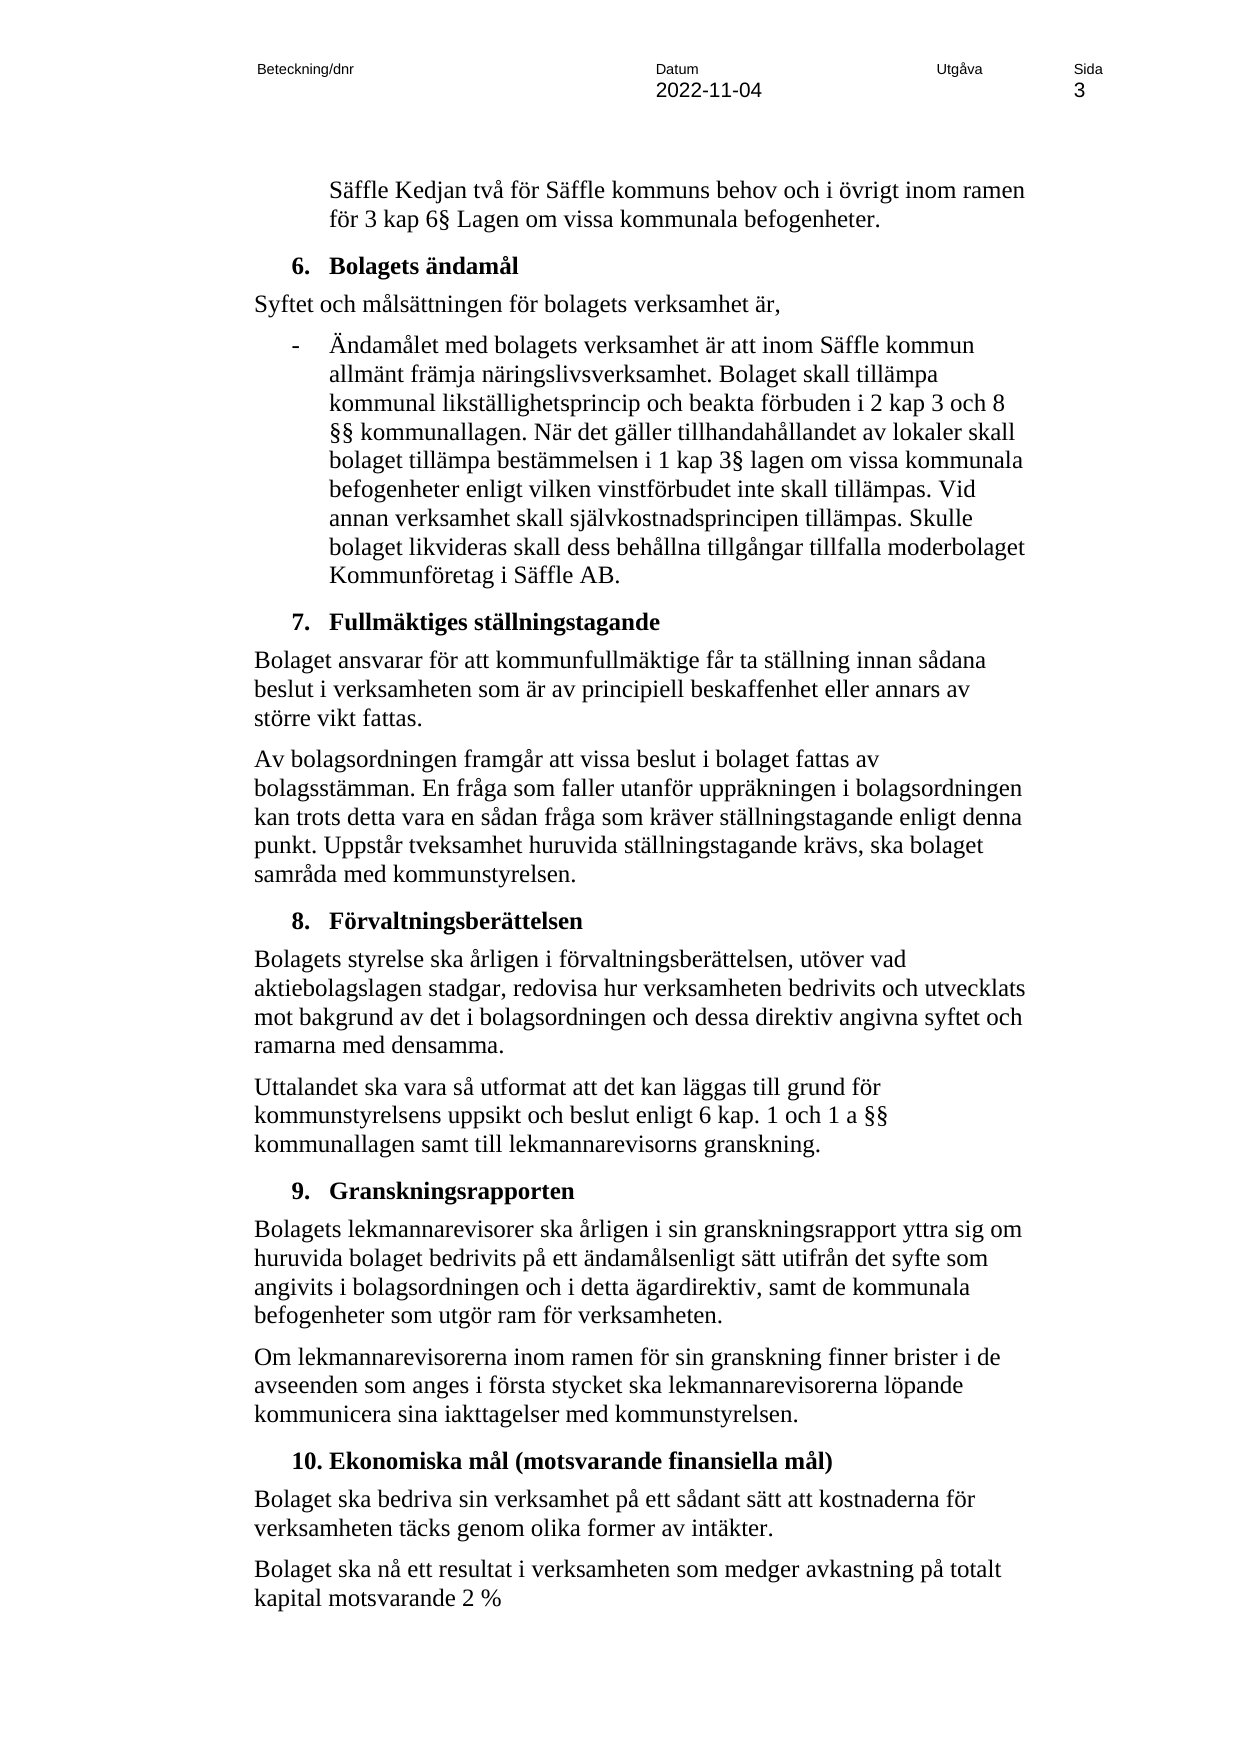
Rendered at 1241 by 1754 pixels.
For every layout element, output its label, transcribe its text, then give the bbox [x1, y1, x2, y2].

text Uttalandet ska vara så utformat att det kan läggas till grund för kommunstyrelsens uppsikt och beslut enligt 6 kap. 1 och 1 a §§ kommunallagen samt till lekmannarevisorns granskning. [254, 1072, 1028, 1158]
text Syftet och målsättningen för bolagets verksamhet är, [254, 289, 1028, 318]
list Ändamålet med bolagets verksamhet är att inom Säffle kommun allmänt främja näringslivsverksamhet. Bolaget skall tillämpa kommunal likställighetsprincip och beakta förbuden i 2 kap 3 och 8 §§ kommunallagen. När det gäller tillhandahållandet av lokaler skall bolaget tillämpa bestämmelsen i 1 kap 3§ lagen om vissa kommunala befogenheter enligt vilken vinstförbudet inte skall tillämpas. Vid annan verksamhet skall självkostnadsprincipen tillämpas. Skulle bolaget likvideras skall dess behållna tillgångar tillfalla moderbolaget Kommunföretag i Säffle AB. [291, 330, 1028, 589]
text Bolaget ska bedriva sin verksamhet på ett sådant sätt att kostnaderna för verksamheten täcks genom olika former av intäkter. [254, 1484, 1028, 1542]
text Bolaget ansvarar för att kommunfullmäktige får ta ställning innan sådana beslut i verksamheten som är av principiell beskaffenhet eller annars av större vikt fattas. [254, 645, 1028, 732]
text Bolaget ska nå ett resultat i verksamheten som medger avkastning på totalt kapital motsvarande 2 % [254, 1554, 1028, 1612]
text Av bolagsordningen framgår att vissa beslut i bolaget fattas av bolagsstämman. En fråga som faller utanför uppräkningen i bolagsordningen kan trots detta vara en sådan fråga som kräver ställningstagande enligt denna punkt. Uppstår tveksamhet huruvida ställningstagande krävs, ska bolaget samråda med kommunstyrelsen. [254, 744, 1028, 888]
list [291, 175, 1028, 233]
text Bolagets styrelse ska årligen i förvaltningsberättelsen, utöver vad aktiebolagslagen stadgar, redovisa hur verksamheten bedrivits och utvecklats mot bakgrund av det i bolagsordningen och dessa direktiv angivna syftet och ramarna med densamma. [254, 944, 1028, 1059]
subtitle Fullmäktiges ställningstagande [291, 606, 1028, 637]
subtitle Granskningsrapporten [291, 1174, 1028, 1206]
subtitle Bolagets ändamål [291, 249, 1028, 281]
subtitle Förvaltningsberättelsen [291, 904, 1028, 936]
text Om lekmannarevisorerna inom ramen för sin granskning finner brister i de avseenden som anges i första stycket ska lekmannarevisorerna löpande kommunicera sina iakttagelser med kommunstyrelsen. [254, 1342, 1028, 1428]
text Bolagets lekmannarevisorer ska årligen i sin granskningsrapport yttra sig om huruvida bolaget bedrivits på ett ändamålsenligt sätt utifrån det syfte som angivits i bolagsordningen och i detta ägardirektiv, samt de kommunala befogenheter som utgör ram för verksamheten. [254, 1214, 1028, 1329]
subtitle Ekonomiska mål (motsvarande finansiella mål) [291, 1444, 1028, 1476]
